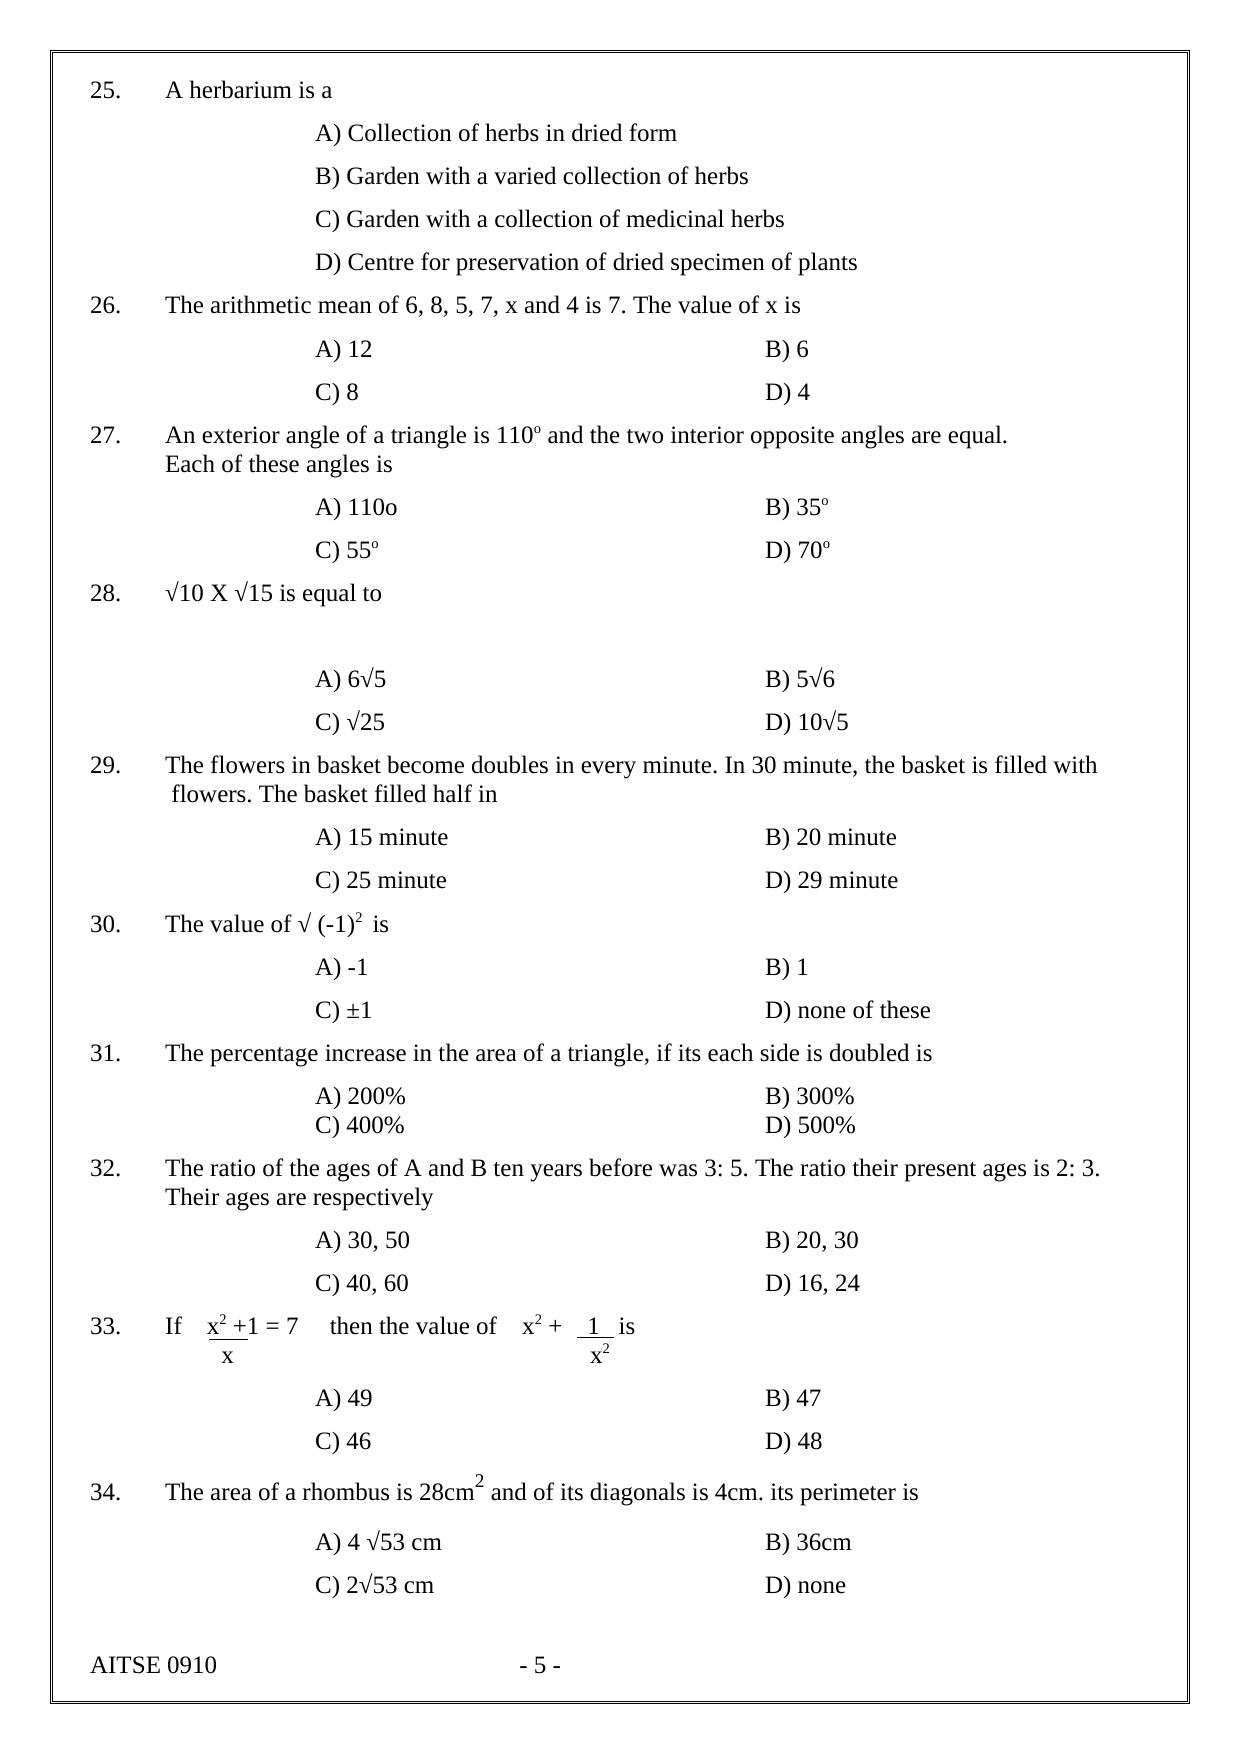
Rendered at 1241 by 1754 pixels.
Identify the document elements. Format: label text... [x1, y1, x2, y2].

text B) Garden with a varied collection of herbs [240, 161, 1183, 190]
text 28. √10 X √15 is equal to [90, 578, 1183, 607]
text 26. The arithmetic mean of 6, 8, 5, 7, x and 4 is 7. The value of x is [90, 291, 1183, 319]
text 33. If x2 +1 = 7 then the value of x2 + 1 is [90, 1311, 1183, 1340]
text A) 200% B) 300% [90, 1081, 1183, 1110]
text A) Collection of herbs in dried form [90, 118, 1183, 147]
text A) 12 B) 6 [90, 334, 1183, 362]
text x x2 [90, 1340, 1183, 1369]
text 30. The value of √ (-1)2 is [90, 909, 1183, 937]
text A) 15 minute B) 20 minute [90, 822, 1183, 851]
text C) 40, 60 D) 16, 24 [90, 1268, 1183, 1297]
text D) Centre for preservation of dried specimen of plants [240, 247, 1183, 276]
text 31. The percentage increase in the area of a triangle, if its each side is doubled is [90, 1038, 1183, 1067]
text A) 4 √53 cm B) 36cm [90, 1527, 1183, 1556]
text A) 30, 50 B) 20, 30 [90, 1225, 1183, 1254]
text Their ages are respectively [90, 1182, 1183, 1211]
text A) -1 B) 1 [90, 952, 1183, 981]
text C) √25 D) 10√5 [90, 707, 1183, 736]
text C) 46 D) 48 [90, 1426, 1183, 1455]
text Each of these angles is [90, 449, 1183, 477]
text A) 6√5 B) 5√6 [90, 664, 1183, 693]
text C) 2√53 cm D) none [90, 1570, 1183, 1599]
text 34. The area of a rhombus is 28cm2 and of its diagonals is 4cm. its perimeter is [90, 1469, 1183, 1508]
text C) 400% D) 500% [90, 1110, 1183, 1139]
text C) 25 minute D) 29 minute [90, 866, 1183, 894]
text C) ±1 D) none of these [90, 995, 1183, 1024]
text C) Garden with a collection of medicinal herbs [90, 204, 1183, 233]
text 27. An exterior angle of a triangle is 110o and the two interior opposite angles are equal. [90, 420, 1183, 449]
text 32. The ratio of the ages of A and B ten years before was 3: 5. The ratio their present ages is 2: 3. [90, 1153, 1183, 1182]
text 25. A herbarium is a [90, 75, 1183, 104]
text C) 55o D) 70o [90, 535, 1183, 564]
text C) 8 D) 4 [90, 377, 1183, 406]
text A) 110o B) 35o [90, 492, 1183, 521]
text flowers. The basket filled half in [90, 779, 1183, 808]
text 29. The flowers in basket become doubles in every minute. In 30 minute, the basket is filled with [90, 751, 1183, 779]
text A) 49 B) 47 [90, 1383, 1183, 1412]
